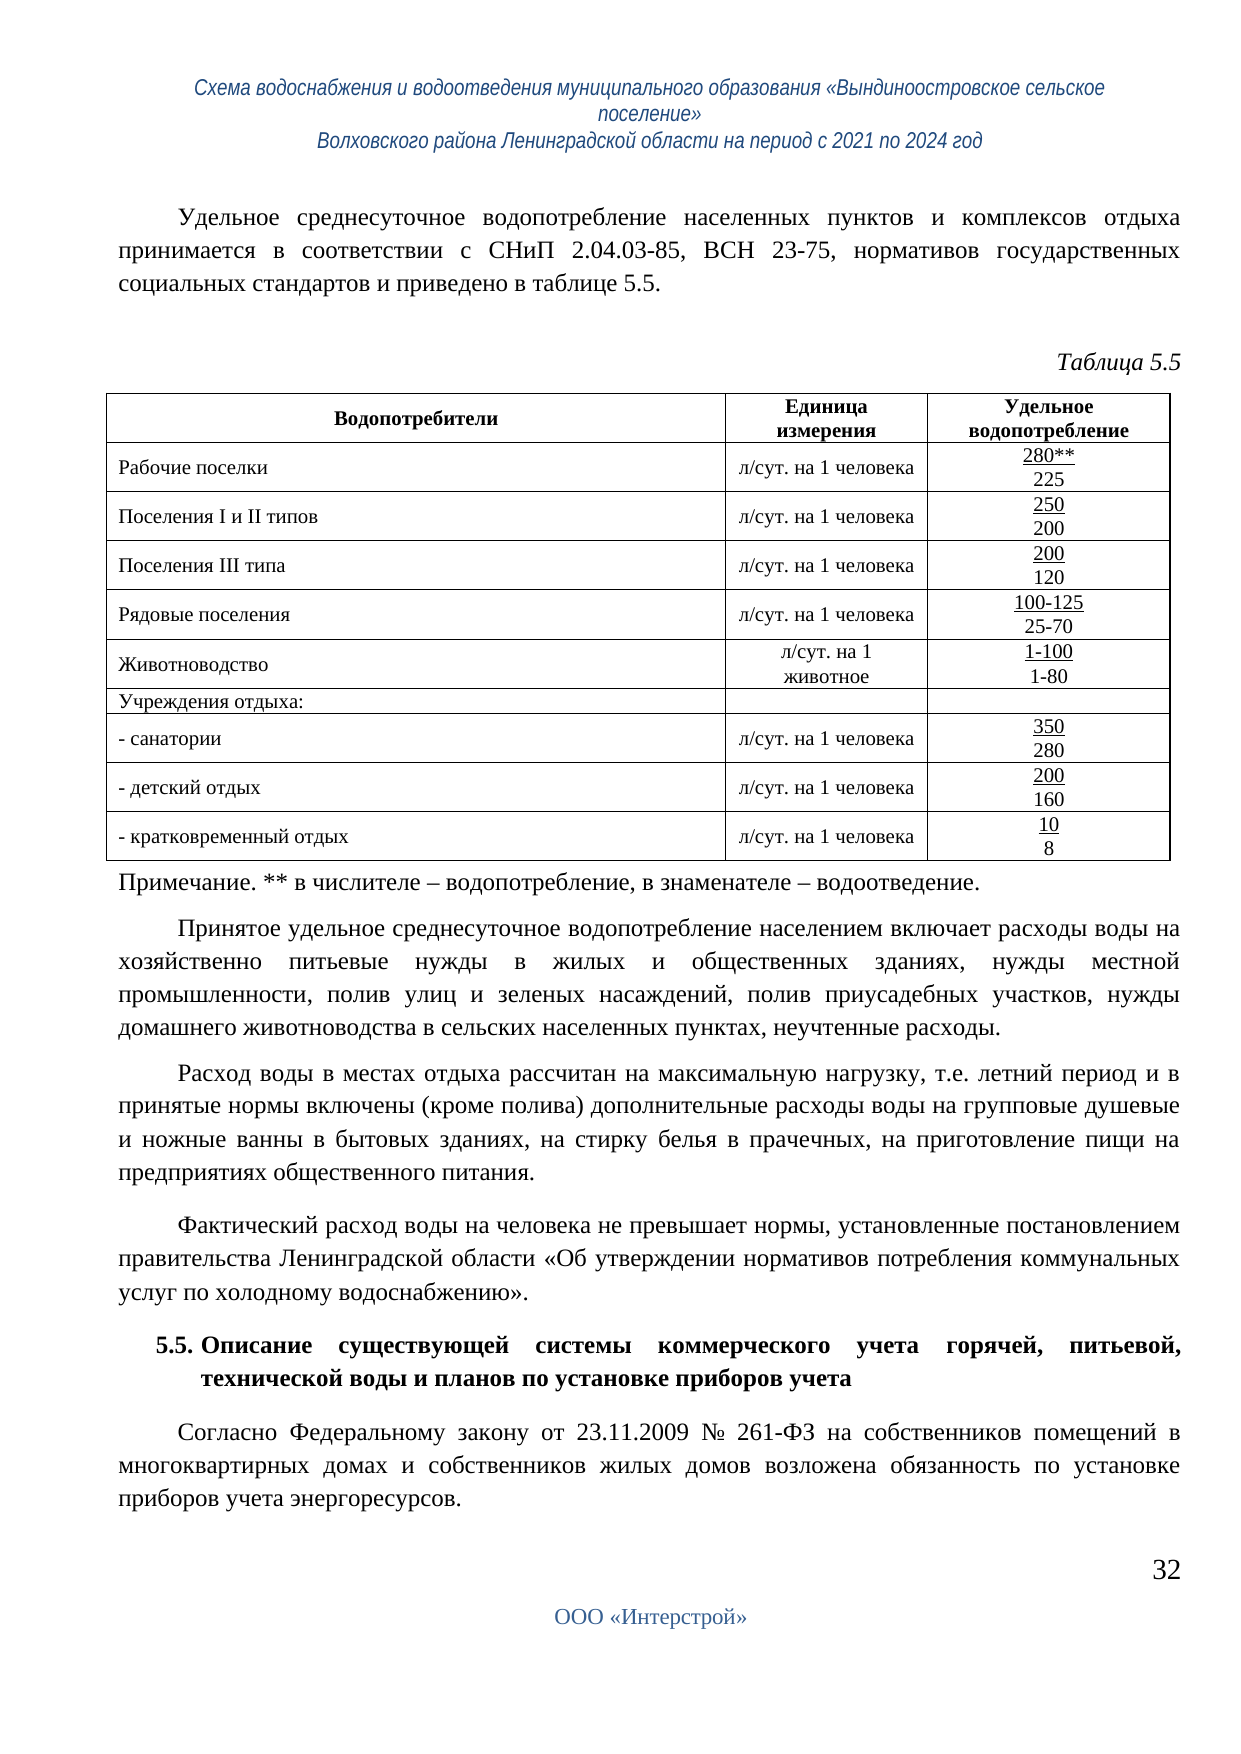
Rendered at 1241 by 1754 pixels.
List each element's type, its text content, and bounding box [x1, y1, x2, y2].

table_cell Поселения III типа [107, 541, 725, 589]
table_cell 350 280 [928, 714, 1169, 762]
subtitle Описание существующей системы коммерческого учета горячей, питьевой, технической воды и планов по установке приборов учета [156, 1330, 1181, 1392]
table_cell л/сут. на 1 человека [726, 541, 927, 589]
table_header Удельное водопотребление [928, 394, 1169, 442]
table_cell 100-125 25-70 [928, 590, 1169, 638]
text Фактический расход воды на человека не превышает нормы, установленные постановлением правительства Ленинградской области «Об утверждении нормативов потребления коммунальных услуг по холодному водоснабжению». [118, 1211, 1181, 1305]
table_cell л/сут. на 1 человека [726, 812, 927, 860]
table_cell - детский отдых [107, 763, 725, 811]
table_cell л/сут. на 1 животное [726, 640, 927, 688]
table_cell Поселения I и II типов [107, 492, 725, 540]
table_cell л/сут. на 1 человека [726, 714, 927, 762]
table_header Единица измерения [726, 394, 927, 442]
table_cell л/сут. на 1 человека [726, 443, 927, 491]
table_cell л/сут. на 1 человека [726, 590, 927, 638]
table_cell Рабочие поселки [107, 443, 725, 491]
table_cell Животноводство [107, 640, 725, 688]
table_cell 280** 225 [928, 443, 1169, 491]
table_cell Учреждения отдыха: [107, 689, 725, 713]
text Принятое удельное среднесуточное водопотребление населением включает расходы воды на хозяйственно питьевые нужды в жилых и общественных зданиях, нужды местной промышленности, полив улиц и зеленых насаждений, полив приусадебных участков, нужды домашнего животноводства в сельских населенных пунктах, неучтенные расходы. [118, 913, 1181, 1041]
table_cell [928, 689, 1169, 713]
text Расход воды в местах отдыха рассчитан на максимальную нагрузку, т.е. летний период и в принятые нормы включены (кроме полива) дополнительные расходы воды на групповые душевые и ножные ванны в бытовых зданиях, на стирку белья в прачечных, на приготовление пищи на предприятиях общественного питания. [118, 1058, 1181, 1185]
table_cell 200 160 [928, 763, 1169, 811]
table_cell 200 120 [928, 541, 1169, 589]
text Таблица 5.5 [118, 347, 1181, 376]
table_cell 10 8 [928, 812, 1169, 860]
table_header Водопотребители [107, 394, 725, 442]
table_cell л/сут. на 1 человека [726, 492, 927, 540]
table_cell 250 200 [928, 492, 1169, 540]
table_cell - санатории [107, 714, 725, 762]
text Примечание. ** в числителе – водопотребление, в знаменателе – водоотведение. [118, 867, 1181, 896]
table_cell л/сут. на 1 человека [726, 763, 927, 811]
table_cell 1-100 1-80 [928, 640, 1169, 688]
text Согласно Федеральному закону от 23.11.2009 № 261-ФЗ на собственников помещений в многоквартирных домах и собственников жилых домов возложена обязанность по установке приборов учета энергоресурсов. [118, 1417, 1181, 1512]
table_cell - кратковременный отдых [107, 812, 725, 860]
table_cell Рядовые поселения [107, 590, 725, 638]
table_cell [726, 689, 927, 713]
text Удельное среднесуточное водопотребление населенных пунктов и комплексов отдыха принимается в соответствии с СНиП 2.04.03-85, ВСН 23-75, нормативов государственных социальных стандартов и приведено в таблице 5.5. [118, 202, 1181, 297]
